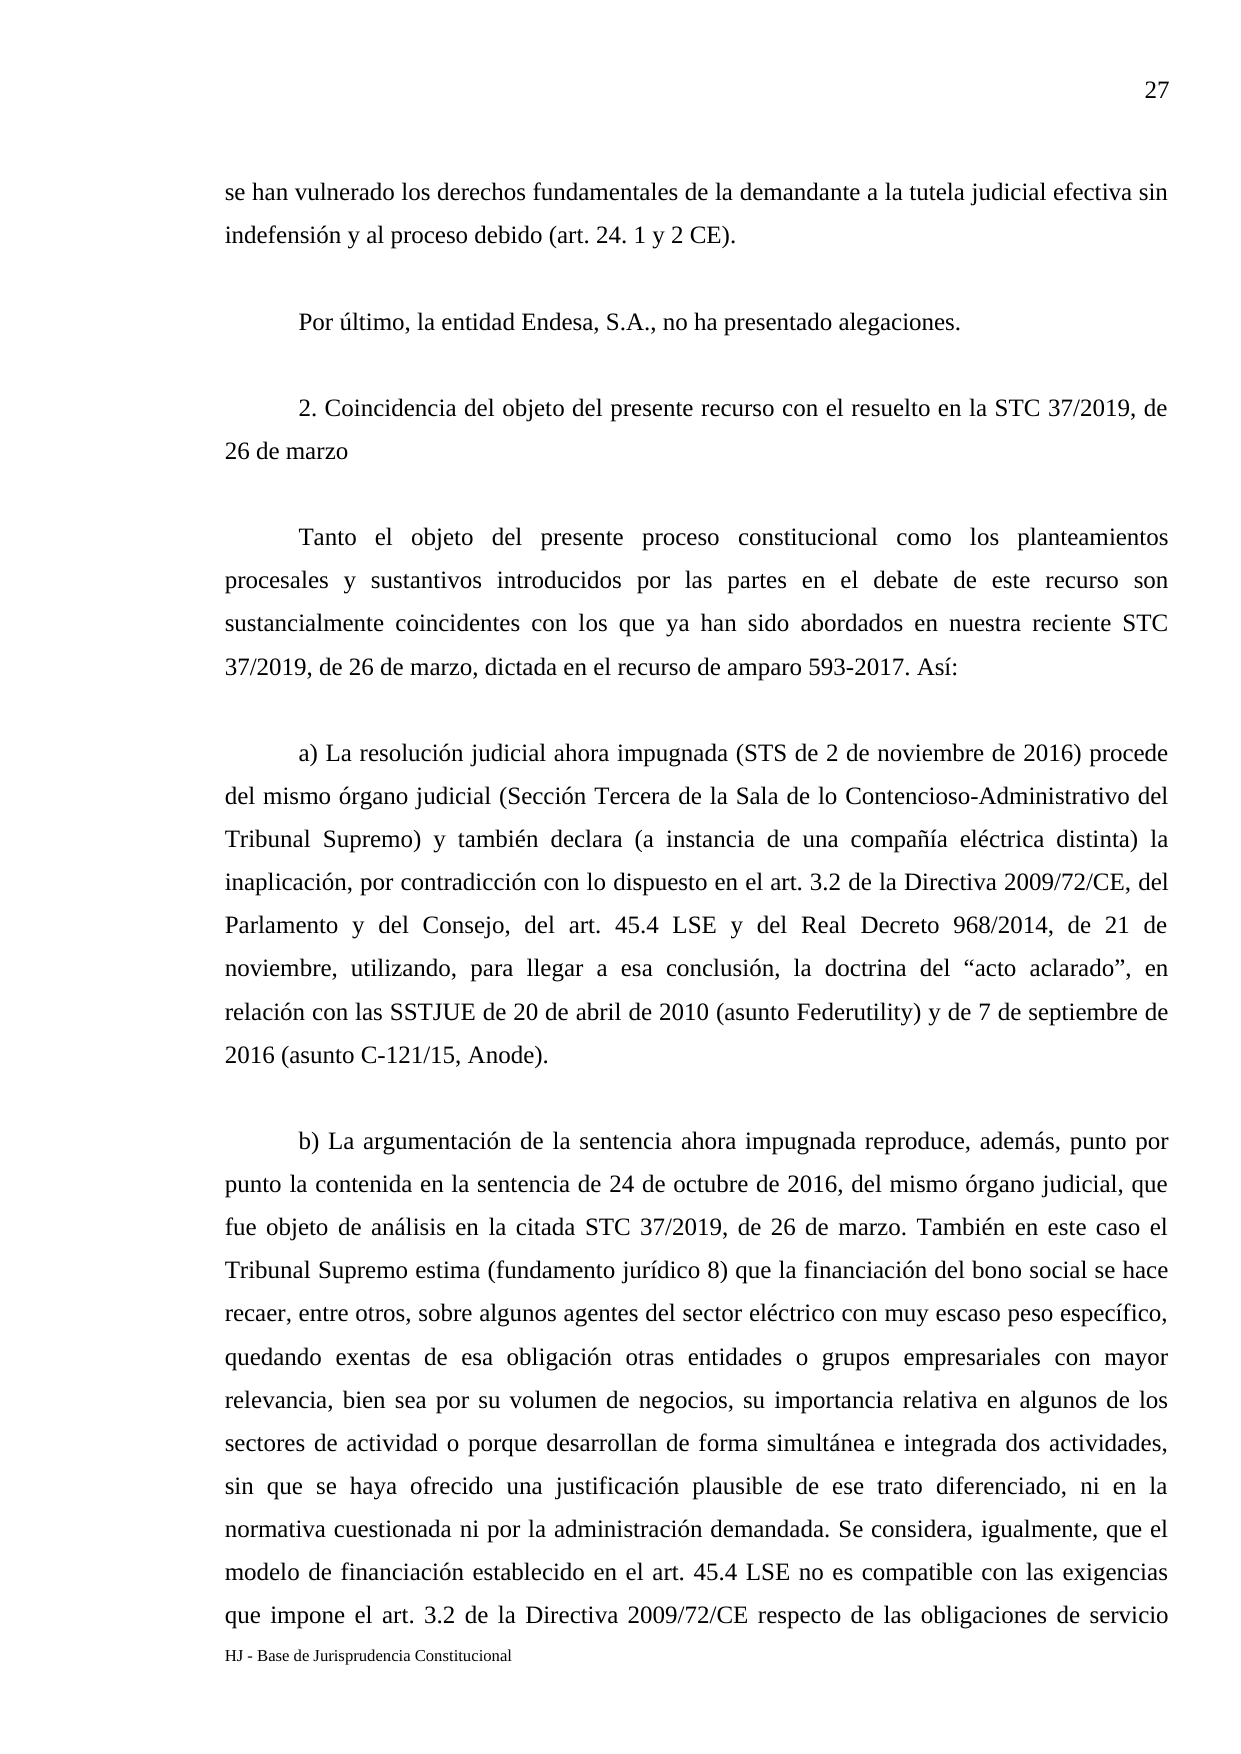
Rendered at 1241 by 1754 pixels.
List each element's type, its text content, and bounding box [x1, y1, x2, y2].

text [224, 1126, 1169, 1629]
text Tanto el objeto del presente proceso constitucional como los planteamientos procesales y sustantivos introducidos por las partes en el debate de este recurso son sustancialmente coincidentes con los que ya han sido abordados en nuestra reciente STC 37/2019, de 26 de marzo, dictada en el recurso de amparo 593-2017. Así: [224, 522, 1169, 680]
text 2. Coincidencia del objeto del presente recurso con el resuelto en la STC 37/2019, de 26 de marzo [224, 393, 1169, 465]
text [224, 177, 1169, 249]
text a) La resolución judicial ahora impugnada (STS de 2 de noviembre de 2016) procede del mismo órgano judicial (Sección Tercera de la Sala de lo Contencioso-Administrativo del Tribunal Supremo) y también declara (a instancia de una compañía eléctrica distinta) la inaplicación, por contradicción con lo dispuesto en el art. 3.2 de la Directiva 2009/72/CE, del Parlamento y del Consejo, del art. 45.4 LSE y del Real Decreto 968/2014, de 21 de noviembre, utilizando, para llegar a esa conclusión, la doctrina del “acto aclarado”, en relación con las SSTJUE de 20 de abril de 2010 (asunto Federutility) y de 7 de septiembre de 2016 (asunto C-121/15, Anode). [224, 738, 1169, 1068]
text Por último, la entidad Endesa, S.A., no ha presentado alegaciones. [224, 307, 1169, 335]
